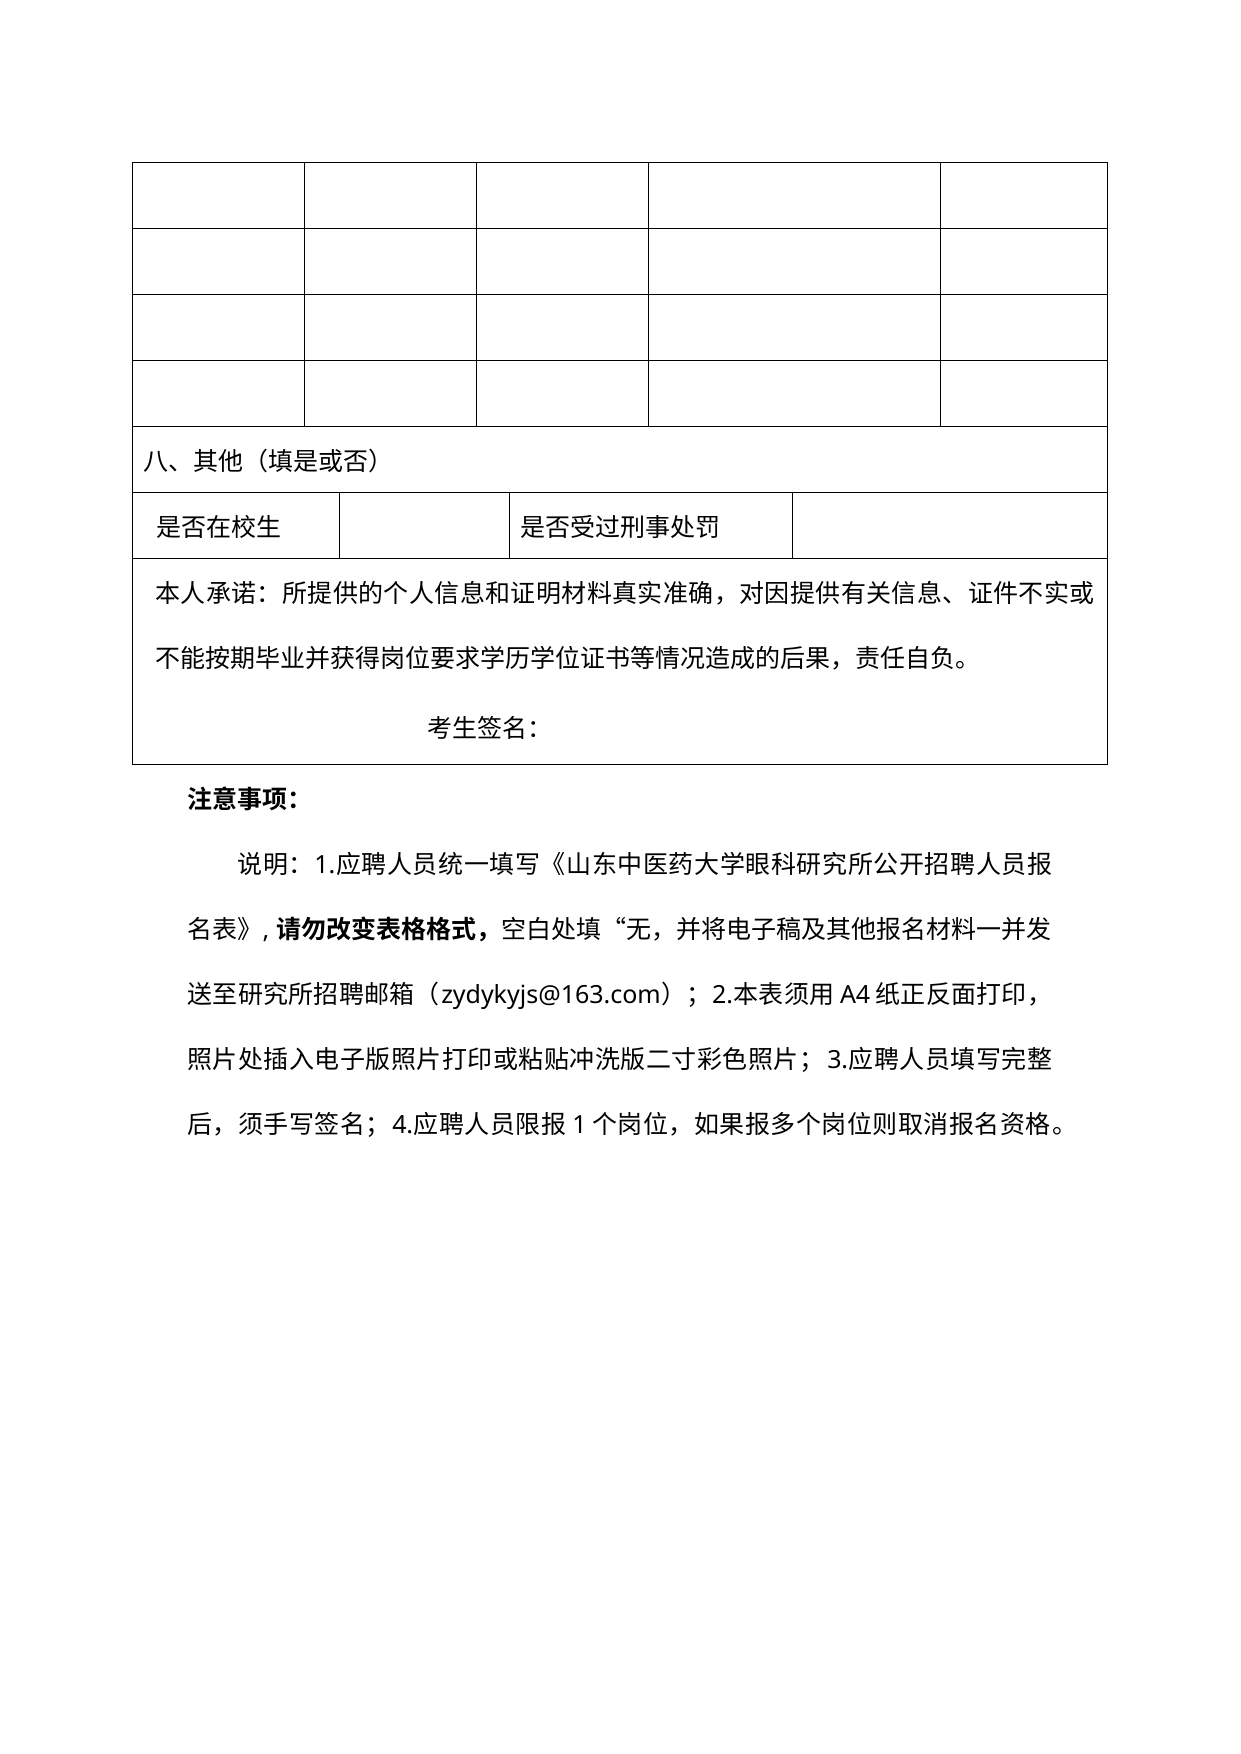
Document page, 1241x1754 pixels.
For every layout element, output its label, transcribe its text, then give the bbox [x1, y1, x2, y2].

table_cell [133, 295, 304, 360]
table_cell [649, 229, 940, 294]
table_cell [649, 295, 940, 360]
table_cell [941, 295, 1107, 360]
table_cell [305, 229, 476, 294]
table_cell 是否在校生 [133, 493, 339, 558]
table_cell [649, 163, 940, 228]
table_cell [477, 163, 648, 228]
table_cell [941, 163, 1107, 228]
table_cell [941, 361, 1107, 426]
table_cell [941, 229, 1107, 294]
text 注意事项： [187, 765, 1053, 830]
table_cell [305, 361, 476, 426]
table_cell 八、其他（填是或否） [133, 427, 1107, 492]
table_cell [133, 163, 304, 228]
table_cell 是否受过刑事处罚 [510, 493, 792, 558]
table_cell [305, 295, 476, 360]
table_cell [305, 163, 476, 228]
table_cell [133, 361, 304, 426]
table_cell [340, 493, 509, 558]
table_cell [133, 229, 304, 294]
table_cell 本人承诺：所提供的个人信息和证明材料真实准确，对因提供有关信息、证件不实或不能按期毕业并获得岗位要求学历学位证书等情况造成的后果，责任自负。 考生签名： [133, 559, 1107, 764]
table_cell [793, 493, 1107, 558]
table_cell [477, 229, 648, 294]
table_cell [649, 361, 940, 426]
table_cell [477, 295, 648, 360]
table_cell [477, 361, 648, 426]
text 说明：1.应聘人员统一填写《山东中医药大学眼科研究所公开招聘人员报名表》, 请勿改变表格格式，空白处填“无，并将电子稿及其他报名材料一并发送至研究所招聘邮箱（zydykyjs@163.com）；2.本表须用A4纸正反面打印，照片处插入电子版照片打印或粘贴冲洗版二寸彩色照片；3.应聘人员填写完整后，须手写签名；4.应聘人员限报1个岗位，如果报多个岗位则取消报名资格。 [187, 830, 1053, 1188]
